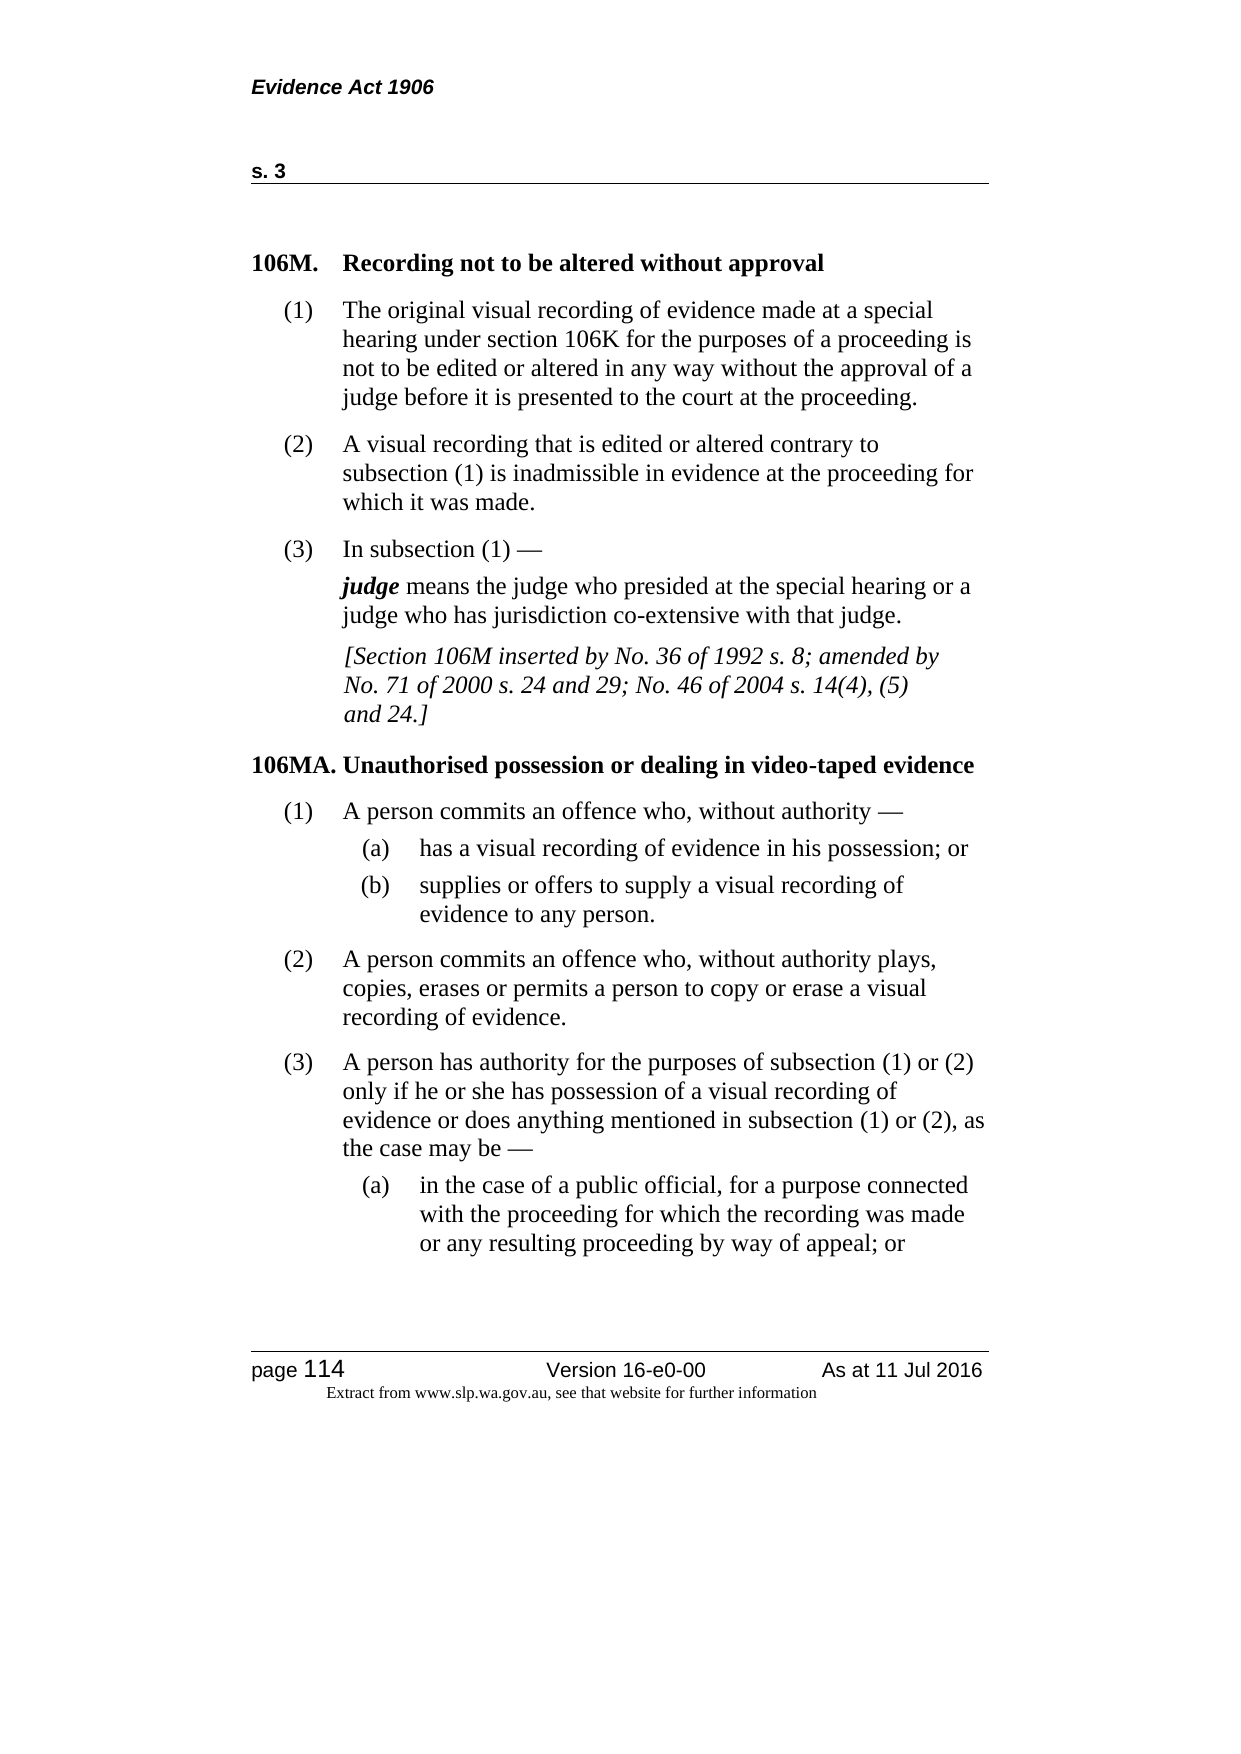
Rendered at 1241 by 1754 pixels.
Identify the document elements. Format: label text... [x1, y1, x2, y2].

text (3) A person has authority for the purposes of subsection (1) or (2) only if he or she has possession of a visual recording of evidence or does anything mentioned in subsection (1) or (2), as the case may be — [251, 1047, 989, 1162]
text (a) has a visual recording of evidence in his possession; or [251, 833, 989, 862]
text (2) A visual recording that is edited or altered contrary to subsection (1) is inadmissible in evidence at the proceeding for which it was made. [251, 429, 989, 516]
subtitle 106M. Recording not to be altered without approval [251, 248, 989, 277]
text [Section 106M inserted by No. 36 of 1992 s. 8; amended by No. 71 of 2000 s. 24 and 29; No. 46 of 2004 s. 14(4), (5) and 24.] [251, 641, 989, 728]
text (2) A person commits an offence who, without authority plays, copies, erases or permits a person to copy or erase a visual recording of evidence. [251, 944, 989, 1031]
text (a) in the case of a public official, for a purpose connected with the proceeding for which the recording was made or any resulting proceeding by way of appeal; or [251, 1171, 989, 1257]
text (3) In subsection (1) — [251, 534, 989, 563]
text (1) A person commits an offence who, without authority — [251, 796, 989, 825]
text (b) supplies or offers to supply a visual recording of evidence to any person. [251, 870, 989, 928]
text judge means the judge who presided at the special hearing or a judge who has jurisdiction co-extensive with that judge. [251, 571, 989, 629]
text (1) The original visual recording of evidence made at a special hearing under section 106K for the purposes of a proceeding is not to be edited or altered in any way without the approval of a judge before it is presented to the court at the proceeding. [251, 296, 989, 411]
subtitle 106MA. Unauthorised possession or dealing in video-taped evidence [251, 751, 989, 779]
